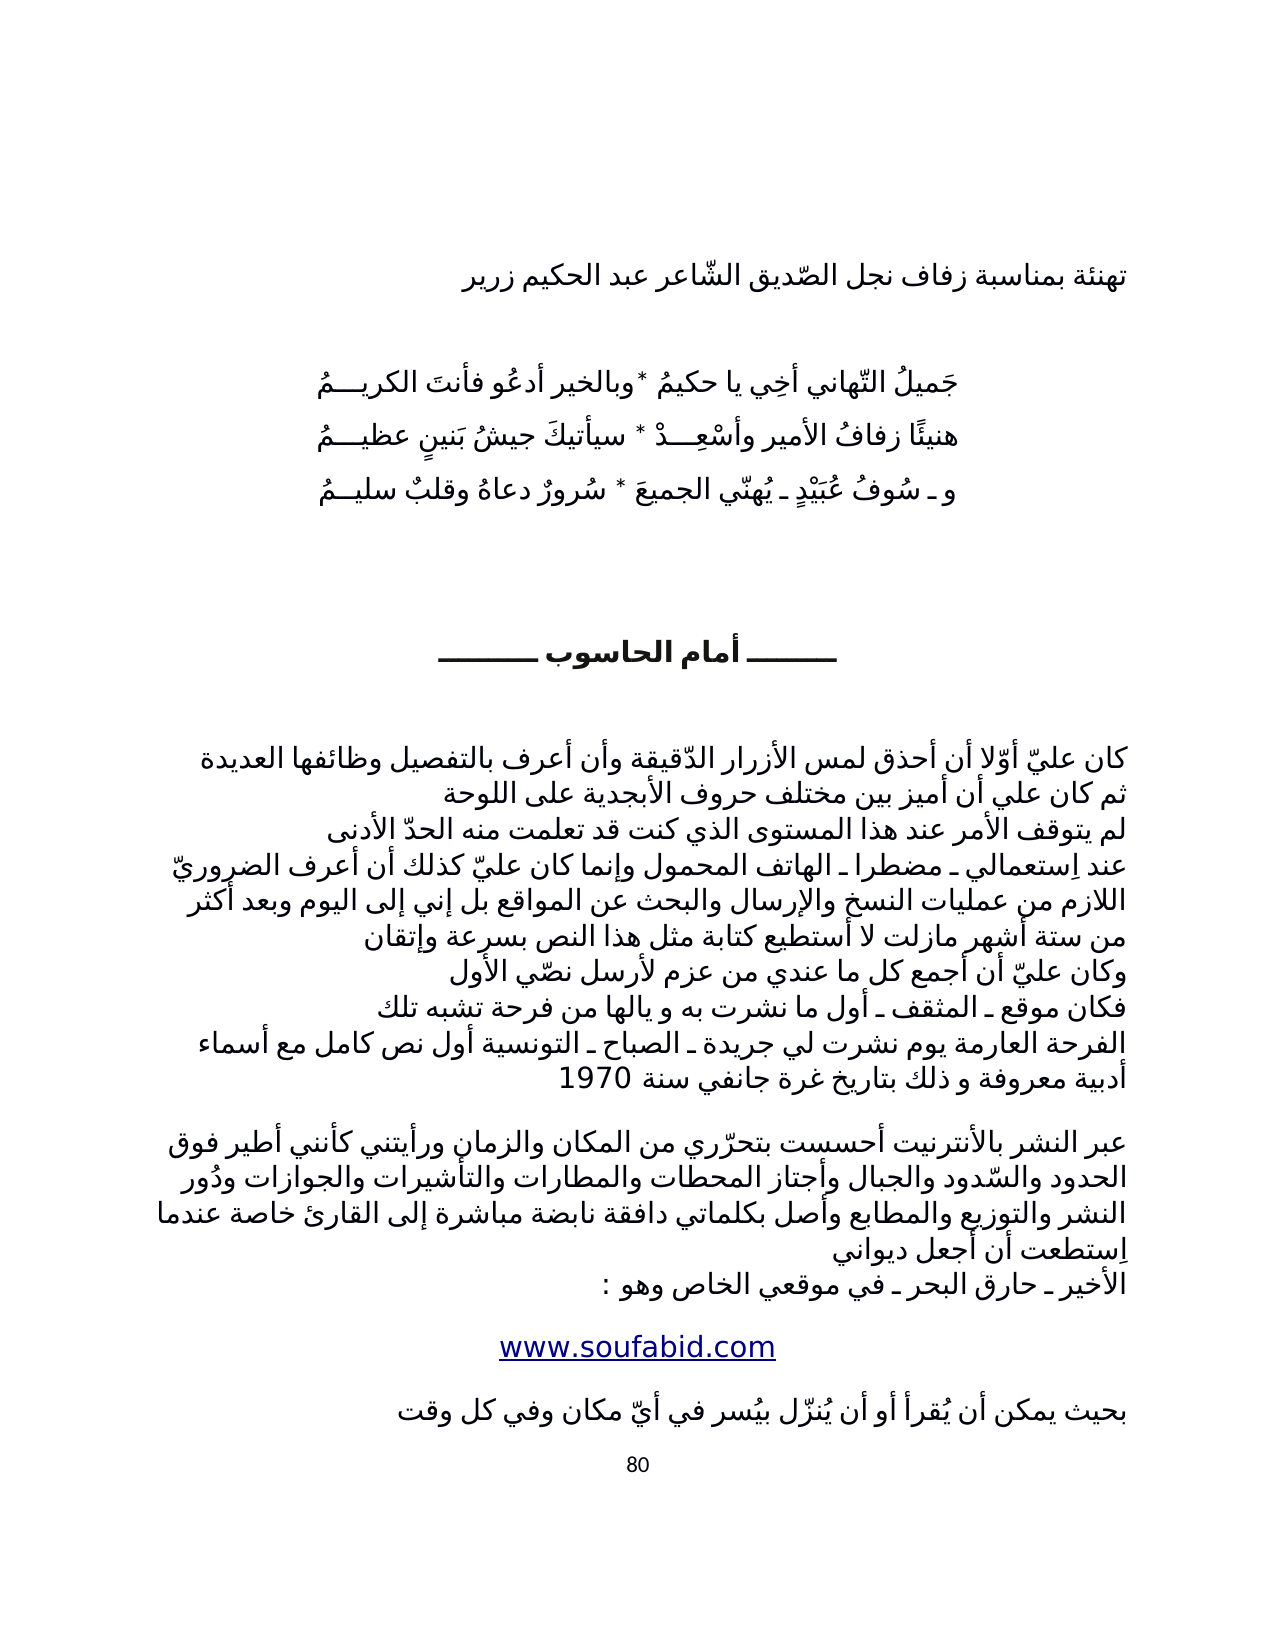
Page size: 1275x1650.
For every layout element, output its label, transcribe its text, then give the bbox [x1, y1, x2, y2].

text ـــــــــ أمام الحاسوب ــــــــــ [148, 634, 1127, 669]
text بحيث يمكن أن يُقرأ أو أن يُنزّل بيُسر في أيّ مكان وفي كل وقت [148, 1392, 1127, 1428]
text عند اِستعمالي ـ مضطرا ـ الهاتف المحمول وإنما كان عليّ كذلك أن أعرف الضروريّ اللازم من عمليات النسخ والإرسال والبحث عن المواقع بل إني إلى اليوم وبعد أكثر من ستة أشهر مازلت لا أستطيع كتابة مثل هذا النص بسرعة وإتقان [148, 847, 1127, 953]
text وكان عليّ أن أجمع كل ما عندي من عزم لأرسل نصّي الأول [148, 953, 1127, 989]
text www.soufabid.com [148, 1330, 1127, 1364]
text كان عليّ أوّلا أن أحذق لمس الأزرار الدّقيقة وأن أعرف بالتفصيل وظائفها العديدة [148, 740, 1127, 775]
text لم يتوقف الأمر عند هذا المستوى الذي كنت قد تعلمت منه الحدّ الأدنى [148, 811, 1127, 847]
text تهنئة بمناسبة زفاف نجل الصّديق الشّاعر عبد الحكيم زرير [148, 204, 1127, 293]
text : الأخير ـ حارق البحر ـ في موقعي الخاص وهو [148, 1266, 1127, 1302]
text جَميلُ التّهاني أخِي يا حكيمُ *وبالخير أدعُو فأنتَ الكريـــمُ هنيئًا زفافُ الأمير وأسْعِـــدْ * سيأتيكَ جيشُ بَنينٍ عظيـــمُ و ـ سُوفُ عُبَيْدٍ ـ يُهنّي الجميعَ * سُرورٌ دعاهُ وقلبٌ سليــمُ [148, 311, 1127, 507]
text الفرحة العارمة يوم نشرت لي جريدة ـ الصباح ـ التونسية أول نص كامل مع أسماء أدبية معروفة و ذلك بتاريخ غرة جانفي سنة 1970 [148, 1025, 1127, 1096]
text فكان موقع ـ المثقف ـ أول ما نشرت به و يالها من فرحة تشبه تلك [148, 989, 1127, 1025]
text عبر النشر بالأنترنيت أحسست بتحرّري من المكان والزمان ورأيتني كأنني أطير فوق الحدود والسّدود والجبال وأجتاز المحطات والمطارات والتأشيرات والجوازات ودُور النشر والتوزيع والمطابع وأصل بكلماتي دافقة نابضة مباشرة إلى القارئ خاصة عندما اِستطعت أن أجعل ديواني [148, 1124, 1127, 1266]
text ثم كان علي أن أميز بين مختلف حروف الأبجدية على اللوحة [148, 775, 1127, 811]
